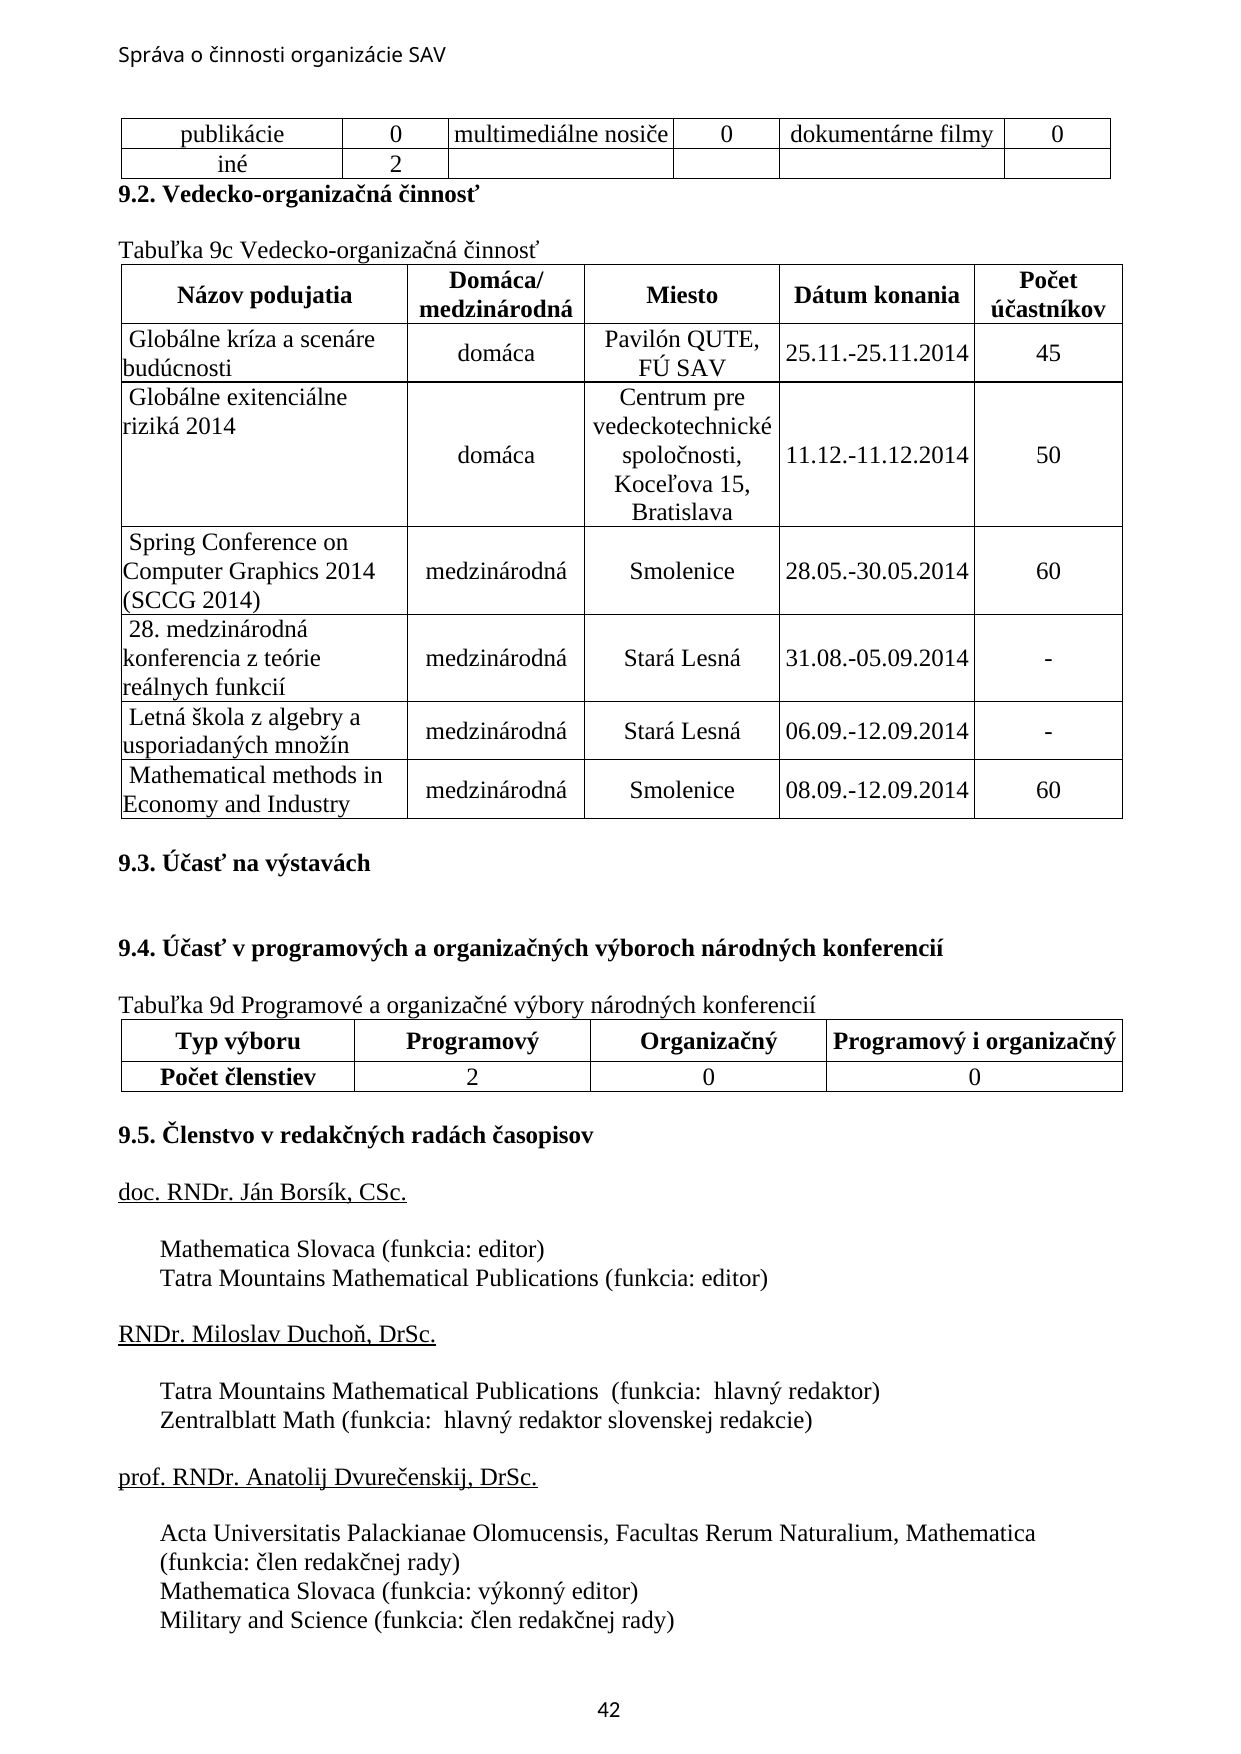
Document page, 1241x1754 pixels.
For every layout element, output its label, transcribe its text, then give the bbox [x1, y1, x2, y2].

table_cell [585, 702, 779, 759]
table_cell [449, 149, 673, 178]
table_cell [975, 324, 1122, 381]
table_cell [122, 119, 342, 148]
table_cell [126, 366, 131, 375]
text Military and Science (funkcia: člen redakčnej rady) [159, 1605, 1122, 1633]
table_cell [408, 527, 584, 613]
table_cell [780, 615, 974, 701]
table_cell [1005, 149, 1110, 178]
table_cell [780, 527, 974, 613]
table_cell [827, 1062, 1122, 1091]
text Tatra Mountains Mathematical Publications (funkcia: editor) [159, 1263, 1122, 1319]
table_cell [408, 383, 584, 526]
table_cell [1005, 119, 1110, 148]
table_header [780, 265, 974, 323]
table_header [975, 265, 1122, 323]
text Tatra Mountains Mathematical Publications (funkcia: hlavný redaktor) [159, 1376, 1122, 1405]
text Tabuľka 9c Vedecko-organizačná činnosť [118, 236, 1122, 264]
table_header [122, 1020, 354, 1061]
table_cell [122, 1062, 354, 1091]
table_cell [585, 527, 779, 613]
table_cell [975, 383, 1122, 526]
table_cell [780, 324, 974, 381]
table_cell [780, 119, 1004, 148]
text 9.2. Vedecko-organizačná činnosť [118, 179, 1122, 236]
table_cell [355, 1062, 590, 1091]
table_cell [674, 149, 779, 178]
text RNDr. Miloslav Duchoň, DrSc. [118, 1319, 1122, 1376]
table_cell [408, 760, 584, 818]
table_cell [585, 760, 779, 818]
text doc. RNDr. Ján Borsík, CSc. [118, 1177, 1122, 1234]
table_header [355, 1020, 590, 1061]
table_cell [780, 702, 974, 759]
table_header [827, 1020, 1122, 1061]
text Mathematica Slovaca (funkcia: výkonný editor) [159, 1576, 1122, 1605]
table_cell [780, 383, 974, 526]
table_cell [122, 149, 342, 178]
text 9.3. Účasť na výstavách [118, 819, 1122, 933]
text Mathematica Slovaca (funkcia: editor) [159, 1234, 1122, 1263]
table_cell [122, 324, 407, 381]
text prof. RNDr. Anatolij Dvurečenskij, DrSc. [118, 1462, 1122, 1518]
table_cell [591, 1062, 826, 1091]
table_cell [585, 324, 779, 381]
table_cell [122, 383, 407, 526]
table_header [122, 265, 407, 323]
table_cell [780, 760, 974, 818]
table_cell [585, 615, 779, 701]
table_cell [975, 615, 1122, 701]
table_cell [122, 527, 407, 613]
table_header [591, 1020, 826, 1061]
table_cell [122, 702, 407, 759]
text 9.5. Členstvo v redakčných radách časopisov [118, 1092, 1122, 1177]
text 9.4. Účasť v programových a organizačných výboroch národných konferencií Tabuľka 9d Programové a organizačné výbory národných konferencií [118, 933, 1122, 1019]
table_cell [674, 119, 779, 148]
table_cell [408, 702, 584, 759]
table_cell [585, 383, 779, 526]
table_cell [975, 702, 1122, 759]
text Zentralblatt Math (funkcia: hlavný redaktor slovenskej redakcie) [159, 1405, 1122, 1462]
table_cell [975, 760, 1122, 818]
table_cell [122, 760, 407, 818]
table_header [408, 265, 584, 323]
text Acta Universitatis Palackianae Olomucensis, Facultas Rerum Naturalium, Mathematica (funkcia: člen redakčnej rady) [159, 1518, 1122, 1576]
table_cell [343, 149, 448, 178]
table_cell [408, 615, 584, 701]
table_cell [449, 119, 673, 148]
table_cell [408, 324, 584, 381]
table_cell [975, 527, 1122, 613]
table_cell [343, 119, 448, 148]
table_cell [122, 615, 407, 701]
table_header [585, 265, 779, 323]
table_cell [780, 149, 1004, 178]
